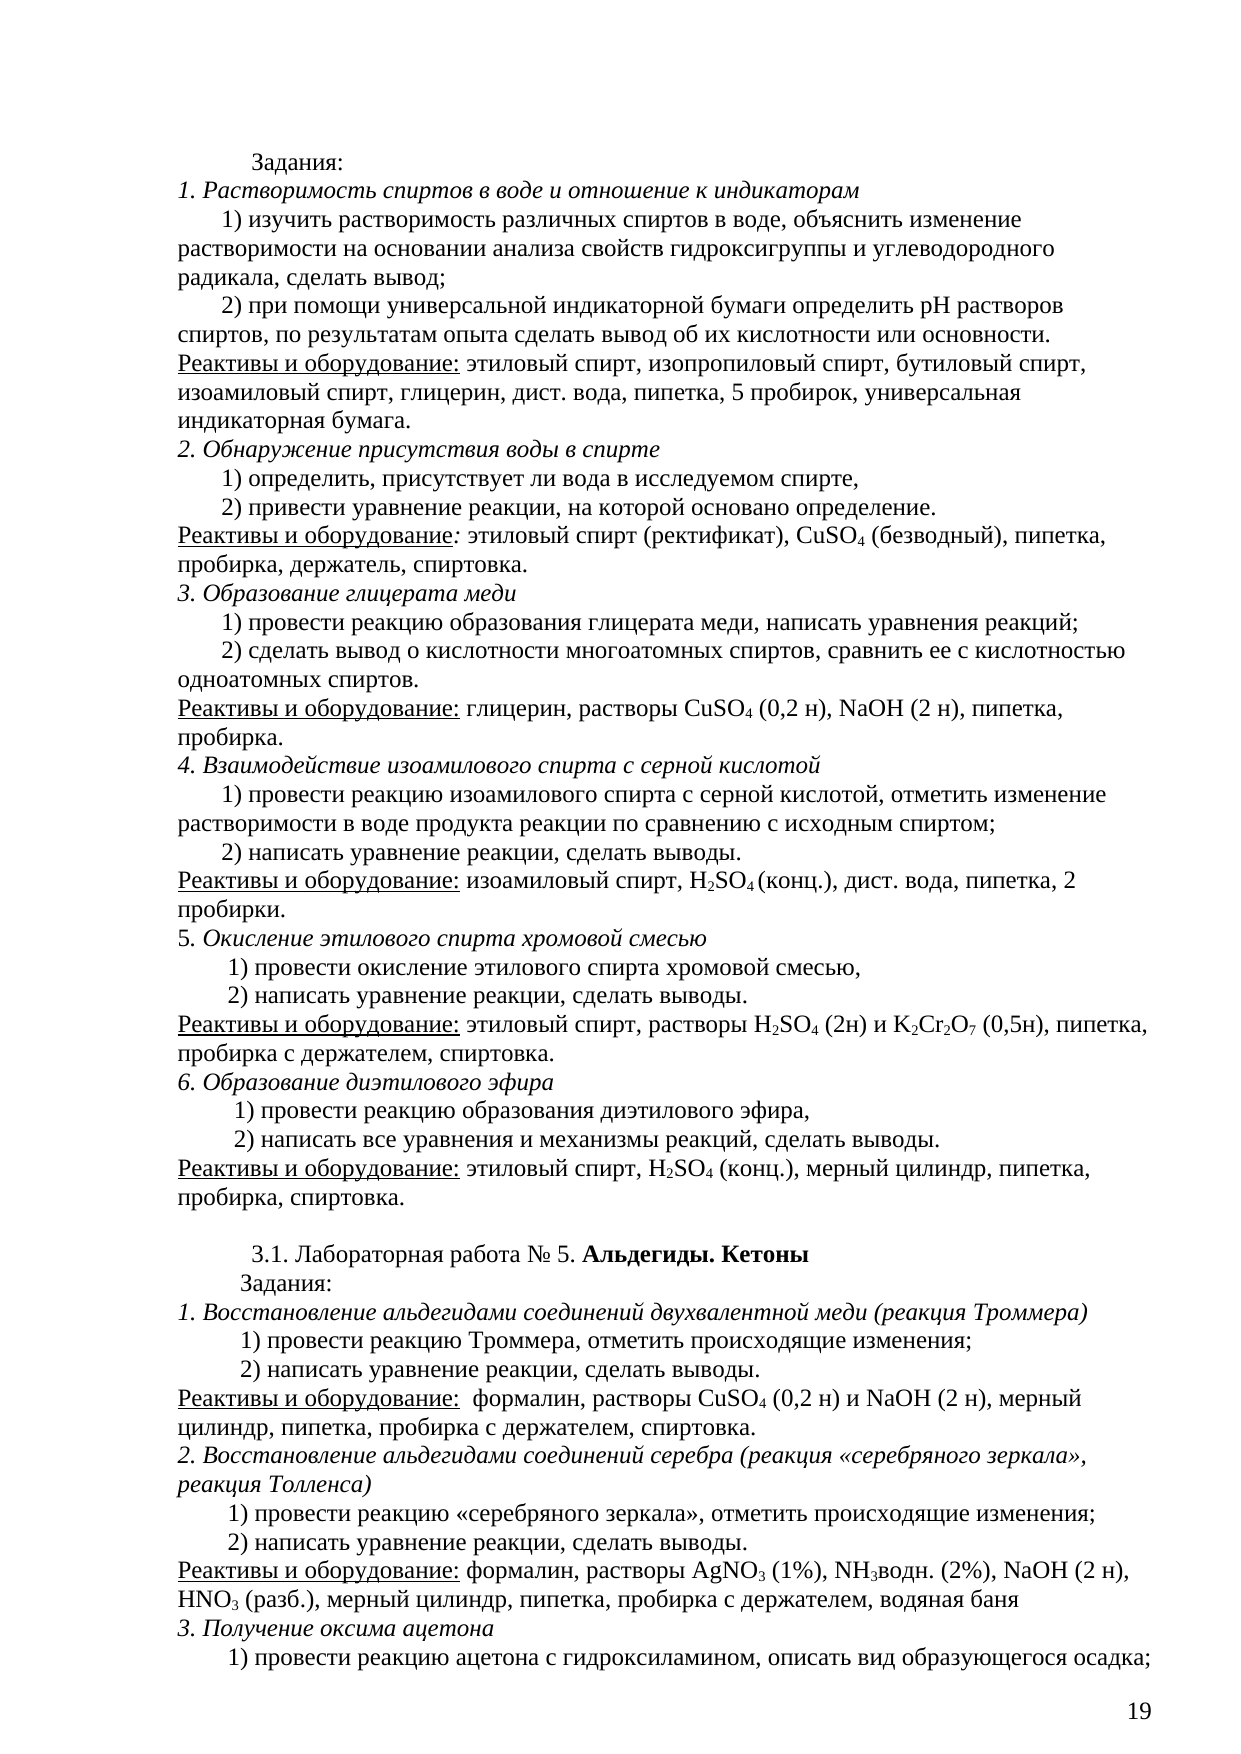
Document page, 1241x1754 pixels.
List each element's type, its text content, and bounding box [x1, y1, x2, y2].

text 3.1. Лабораторная работа № 5. Альдегиды. Кетоны [177, 1239, 1152, 1268]
text 3. Получение оксима ацетона [177, 1613, 1152, 1642]
text 2. Восстановление альдегидами соединений серебра (реакция «серебряного зеркала», реакция Толленса) [177, 1441, 1152, 1498]
text 1) провести реакцию ацетона с гидроксиламином, описать вид образующегося осадка; [177, 1642, 1152, 1671]
text 1) провести реакцию Троммера, отметить происходящие изменения; [177, 1326, 1152, 1354]
text Реактивы и оборудование: формалин, растворы AgNO3 (1%), NH3водн. (2%), NaOH (2 н), HNO3 (разб.), мерный цилиндр, пипетка, пробирка с держателем, водяная баня [177, 1556, 1152, 1613]
text 1) провести реакцию «серебряного зеркала», отметить происходящие изменения; [177, 1498, 1152, 1527]
text 2) написать уравнение реакции, сделать выводы. [177, 1527, 1152, 1556]
text 1) провести реакцию изоамилового спирта с серной кислотой, отметить изменение растворимости в воде продукта реакции по сравнению с исходным спиртом; [177, 779, 1152, 837]
text 1) провести окисление этилового спирта хромовой смесью, [177, 952, 1152, 981]
text 1) изучить растворимость различных спиртов в воде, объяснить изменение растворимости на основании анализа свойств гидроксигруппы и углеводородного радикала, сделать вывод; [177, 204, 1152, 291]
text 1) провести реакцию образования диэтилового эфира, [177, 1096, 1152, 1124]
text 6. Образование диэтилового эфира [177, 1067, 1152, 1096]
text 2) сделать вывод о кислотности многоатомных спиртов, сравнить ее с кислотностью одноатомных спиртов. [177, 636, 1152, 693]
text 5. Окисление этилового спирта хромовой смесью [177, 923, 1152, 952]
text 2) написать уравнение реакции, сделать выводы. [177, 1354, 1152, 1383]
text Задания: [177, 1268, 1152, 1297]
text 2. Обнаружение присутствия воды в спирте [177, 434, 1152, 463]
text 2) написать уравнение реакции, сделать выводы. [177, 981, 1152, 1009]
text Реактивы и оборудование: этиловый спирт, растворы H2SO4 (2н) и K2Cr2O7 (0,5н), пипетка, пробирка с держателем, спиртовка. [177, 1009, 1152, 1067]
text Реактивы и оборудование: этиловый спирт, H2SO4 (конц.), мерный цилиндр, пипетка, пробирка, спиртовка. [177, 1153, 1152, 1211]
text 2) привести уравнение реакции, на которой основано определение. [177, 492, 1152, 521]
text Реактивы и оборудование: изоамиловый спирт, H2SO4 (конц.), дист. вода, пипетка, 2 пробирки. [177, 866, 1152, 923]
text 2) написать все уравнения и механизмы реакций, сделать выводы. [177, 1124, 1152, 1153]
text Реактивы и оборудование: этиловый спирт (ректификат), CuSO4 (безводный), пипетка, пробирка, держатель, спиртовка. [177, 521, 1152, 578]
text 1. Восстановление альдегидами соединений двухвалентной меди (реакция Троммера) [177, 1297, 1152, 1326]
text 3. Образование глицерата меди [177, 578, 1152, 607]
text 1) определить, присутствует ли вода в исследуемом спирте, [177, 463, 1152, 492]
text 1) провести реакцию образования глицерата меди, написать уравнения реакций; [177, 607, 1152, 636]
text 2) при помощи универсальной индикаторной бумаги определить рН растворов спиртов, по результатам опыта сделать вывод об их кислотности или основности. [177, 291, 1152, 348]
text 1. Растворимость спиртов в воде и отношение к индикаторам [177, 176, 1152, 204]
text 2) написать уравнение реакции, сделать выводы. [177, 837, 1152, 866]
text 4. Взаимодействие изоамилового спирта с серной кислотой [177, 751, 1152, 779]
text Задания: [177, 147, 1152, 176]
text Реактивы и оборудование: этиловый спирт, изопропиловый спирт, бутиловый спирт, изоамиловый спирт, глицерин, дист. вода, пипетка, 5 пробирок, универсальная индикаторная бумага. [177, 348, 1152, 434]
text Реактивы и оборудование: глицерин, растворы CuSO4 (0,2 н), NaOH (2 н), пипетка, пробирка. [177, 693, 1152, 751]
text Реактивы и оборудование: формалин, растворы CuSO4 (0,2 н) и NaOH (2 н), мерный цилиндр, пипетка, пробирка с держателем, спиртовка. [177, 1383, 1152, 1441]
